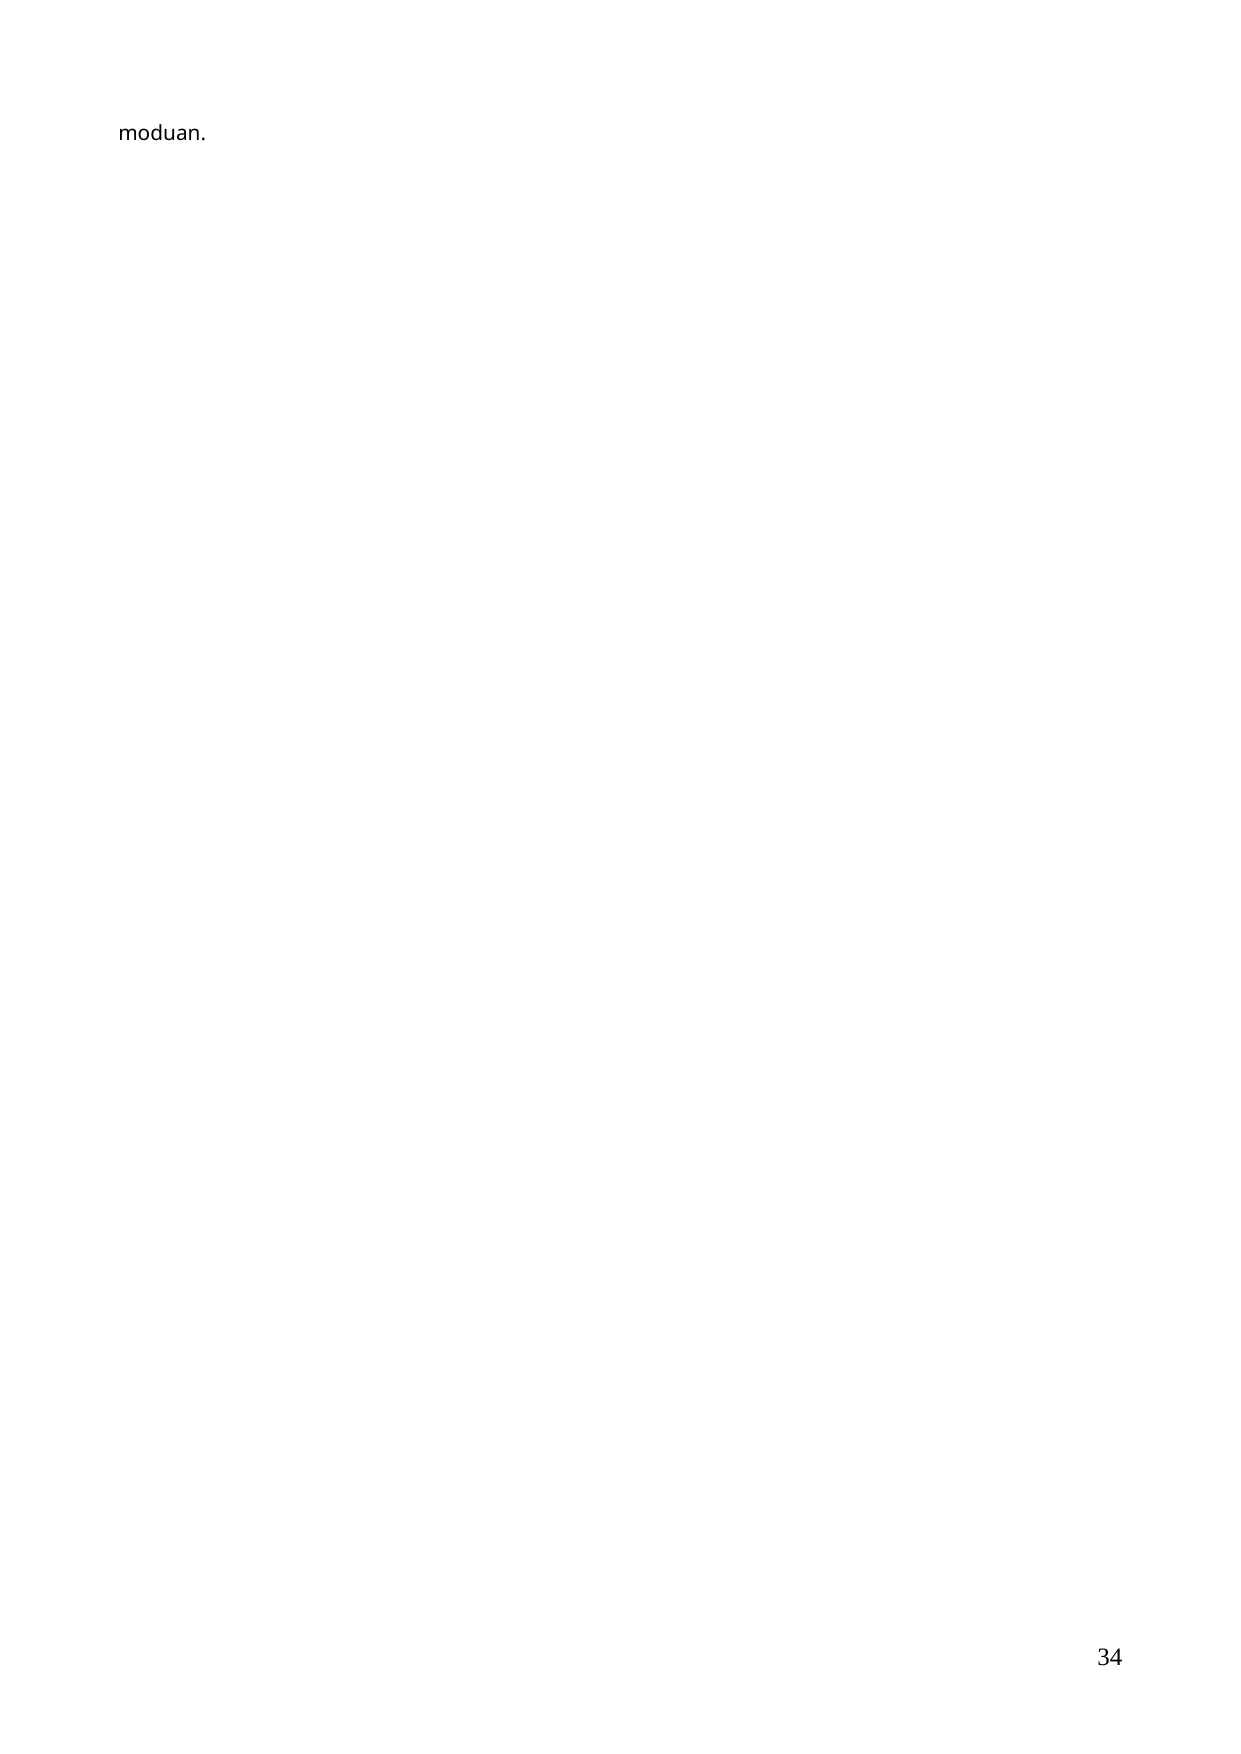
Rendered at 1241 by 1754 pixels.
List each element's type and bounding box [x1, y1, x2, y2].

text [118, 118, 1122, 147]
